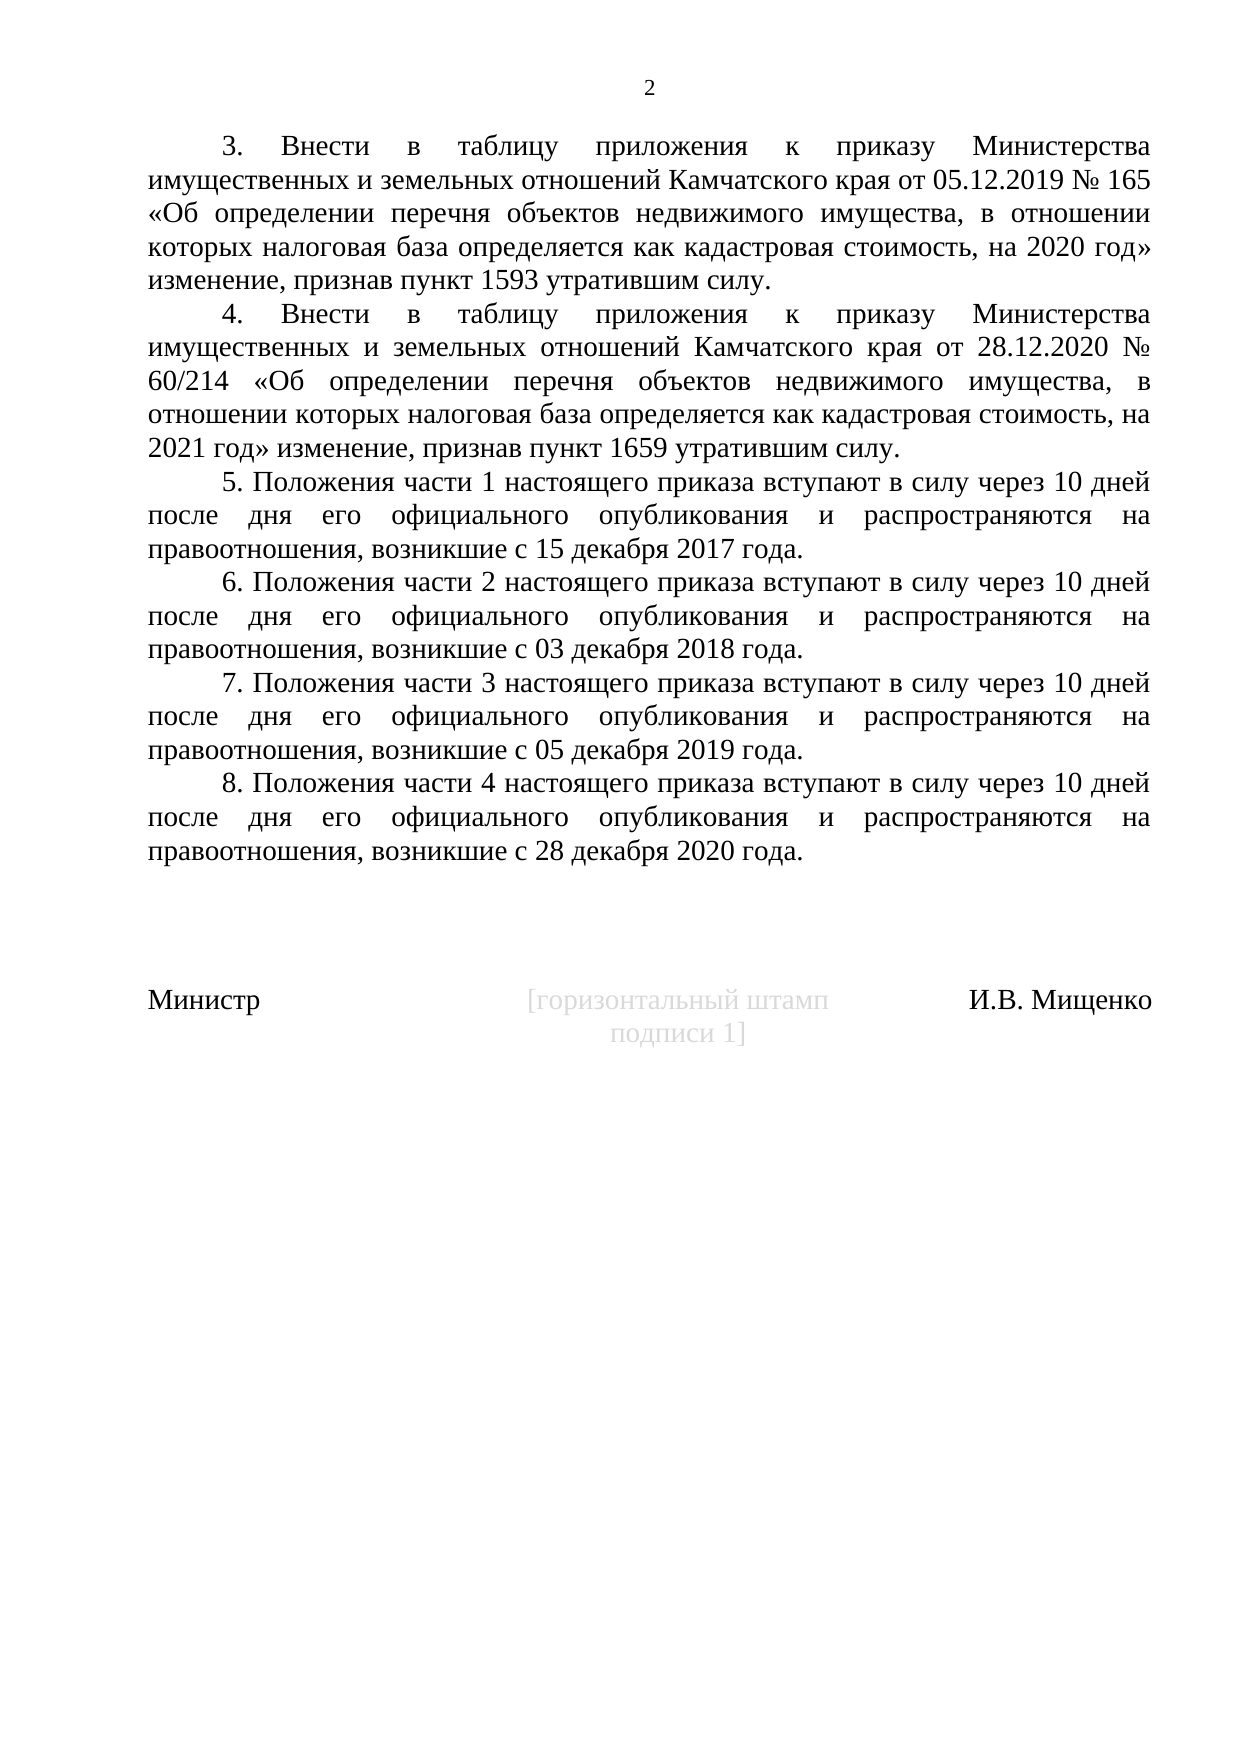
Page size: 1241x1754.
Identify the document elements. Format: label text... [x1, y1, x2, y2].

table_header [горизонтальный штамп подписи 1] [487, 982, 856, 1149]
text 7. Положения части 3 настоящего приказа вступают в силу через 10 дней после дня его официального опубликования и распространяются на правоотношения, возникшие с 05 декабря 2019 года. [148, 665, 1152, 766]
text 5. Положения части 1 настоящего приказа вступают в силу через 10 дней после дня его официального опубликования и распространяются на правоотношения, возникшие с 15 декабря 2017 года. [148, 464, 1152, 564]
text 8. Положения части 4 настоящего приказа вступают в силу через 10 дней после дня его официального опубликования и распространяются на правоотношения, возникшие с 28 декабря 2020 года. [148, 766, 1152, 866]
table_header Министр [148, 982, 487, 1149]
text 4. Внести в таблицу приложения к приказу Министерства имущественных и земельных отношений Камчатского края от 28.12.2020 № 60/214 «Об определении перечня объектов недвижимого имущества, в отношении которых налоговая база определяется как кадастровая стоимость, на 2021 год» изменение, признав пункт 1659 утратившим силу. [148, 296, 1152, 464]
table_header И.В. Мищенко [856, 982, 1152, 1149]
text 3. Внести в таблицу приложения к приказу Министерства имущественных и земельных отношений Камчатского края от 05.12.2019 № 165 «Об определении перечня объектов недвижимого имущества, в отношении которых налоговая база определяется как кадастровая стоимость, на 2020 год» изменение, признав пункт 1593 утратившим силу. [148, 128, 1152, 296]
text 6. Положения части 2 настоящего приказа вступают в силу через 10 дней после дня его официального опубликования и распространяются на правоотношения, возникшие с 03 декабря 2018 года. [148, 564, 1152, 665]
